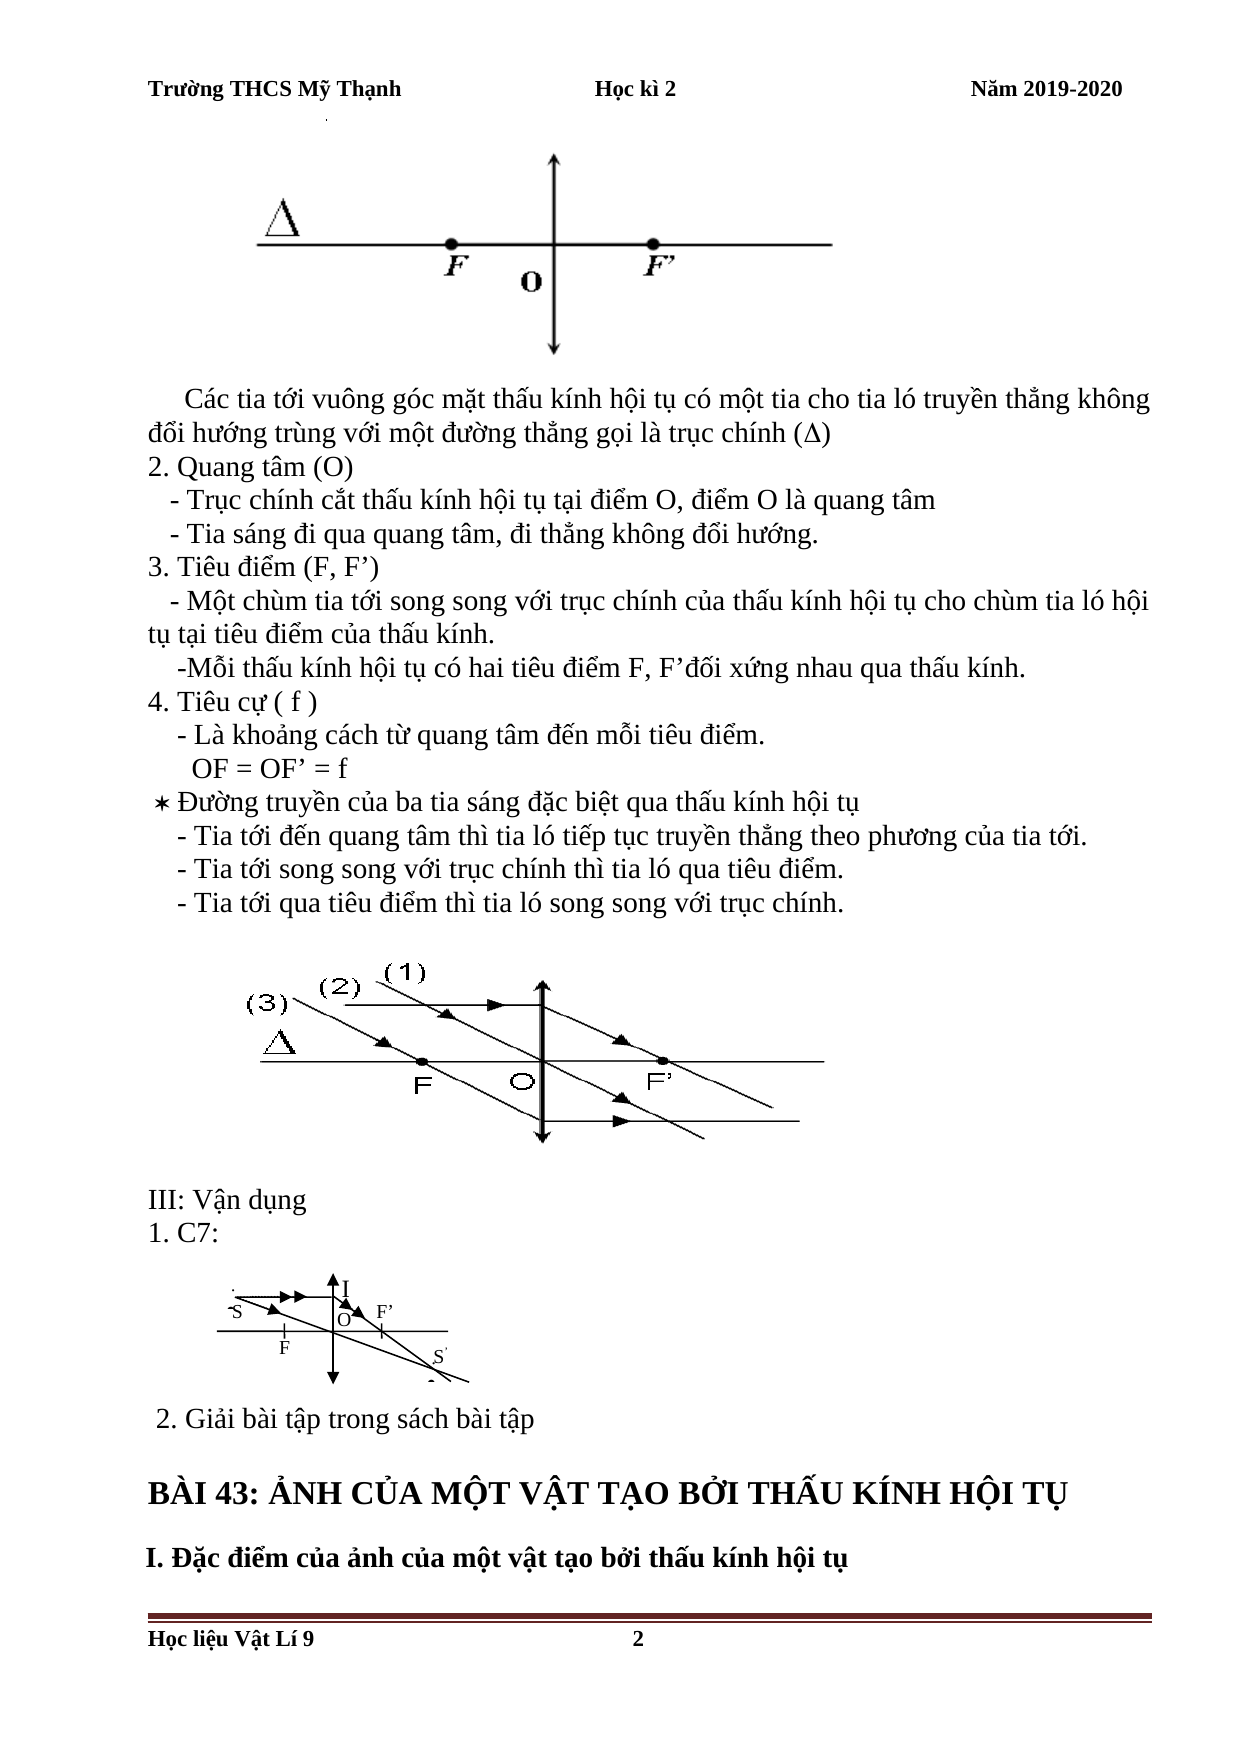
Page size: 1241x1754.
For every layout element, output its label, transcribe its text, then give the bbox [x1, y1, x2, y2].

text - Một chùm tia tới song song với trục chính của thấu kính hội tụ cho chùm tia ló hội tụ tại tiêu điểm của thấu kính. [148, 583, 1152, 650]
text - Tia tới đến quang tâm thì tia ló tiếp tục truyền thẳng theo phương của tia tới. [148, 818, 1152, 851]
text 3. Tiêu điểm (F, F’) [148, 549, 1152, 583]
text Đường truyền của ba tia sáng đặc biệt qua thấu kính hội tụ [148, 784, 1152, 818]
text 2. Giải bài tập trong sách bài tập [156, 1401, 1152, 1435]
text 1. C7: [148, 1215, 1152, 1249]
text - Tia sáng đi qua quang tâm, đi thẳng không đổi hướng. [148, 516, 1152, 549]
text - Là khoảng cách từ quang tâm đến mỗi tiêu điểm. [148, 717, 1152, 751]
text BÀI 43: ẢNH CỦA MỘT VẬT TẠO BỞI THẤU KÍNH HỘI TỤ [148, 1473, 1152, 1511]
text - Tia tới song song với trục chính thì tia ló qua tiêu điểm. [148, 851, 1152, 885]
text III: Vận dụng [148, 1182, 1152, 1215]
picture [240, 150, 833, 358]
picture [209, 950, 826, 1146]
text -Mỗi thấu kính hội tụ có hai tiêu điểm F, F’đối xứng nhau qua thấu kính. [148, 650, 1152, 684]
text I. Đặc điểm của ảnh của một vật tạo bởi thấu kính hội tụ [145, 1540, 1160, 1574]
text OF = OF’ = f [148, 751, 1152, 784]
text 4. Tiêu cự ( f ) [148, 684, 1152, 717]
text 2. Quang tâm (O) [148, 449, 1152, 482]
text - Trục chính cắt thấu kính hội tụ tại điểm O, điểm O là quang tâm [148, 482, 1152, 516]
text Các tia tới vuông góc mặt thấu kính hội tụ có một tia cho tia ló truyền thẳng không đổi hướng trùng với một đường thẳng gọi là trục chính () [148, 382, 1152, 449]
text - Tia tới qua tiêu điểm thì tia ló song song với trục chính. [148, 885, 1152, 918]
